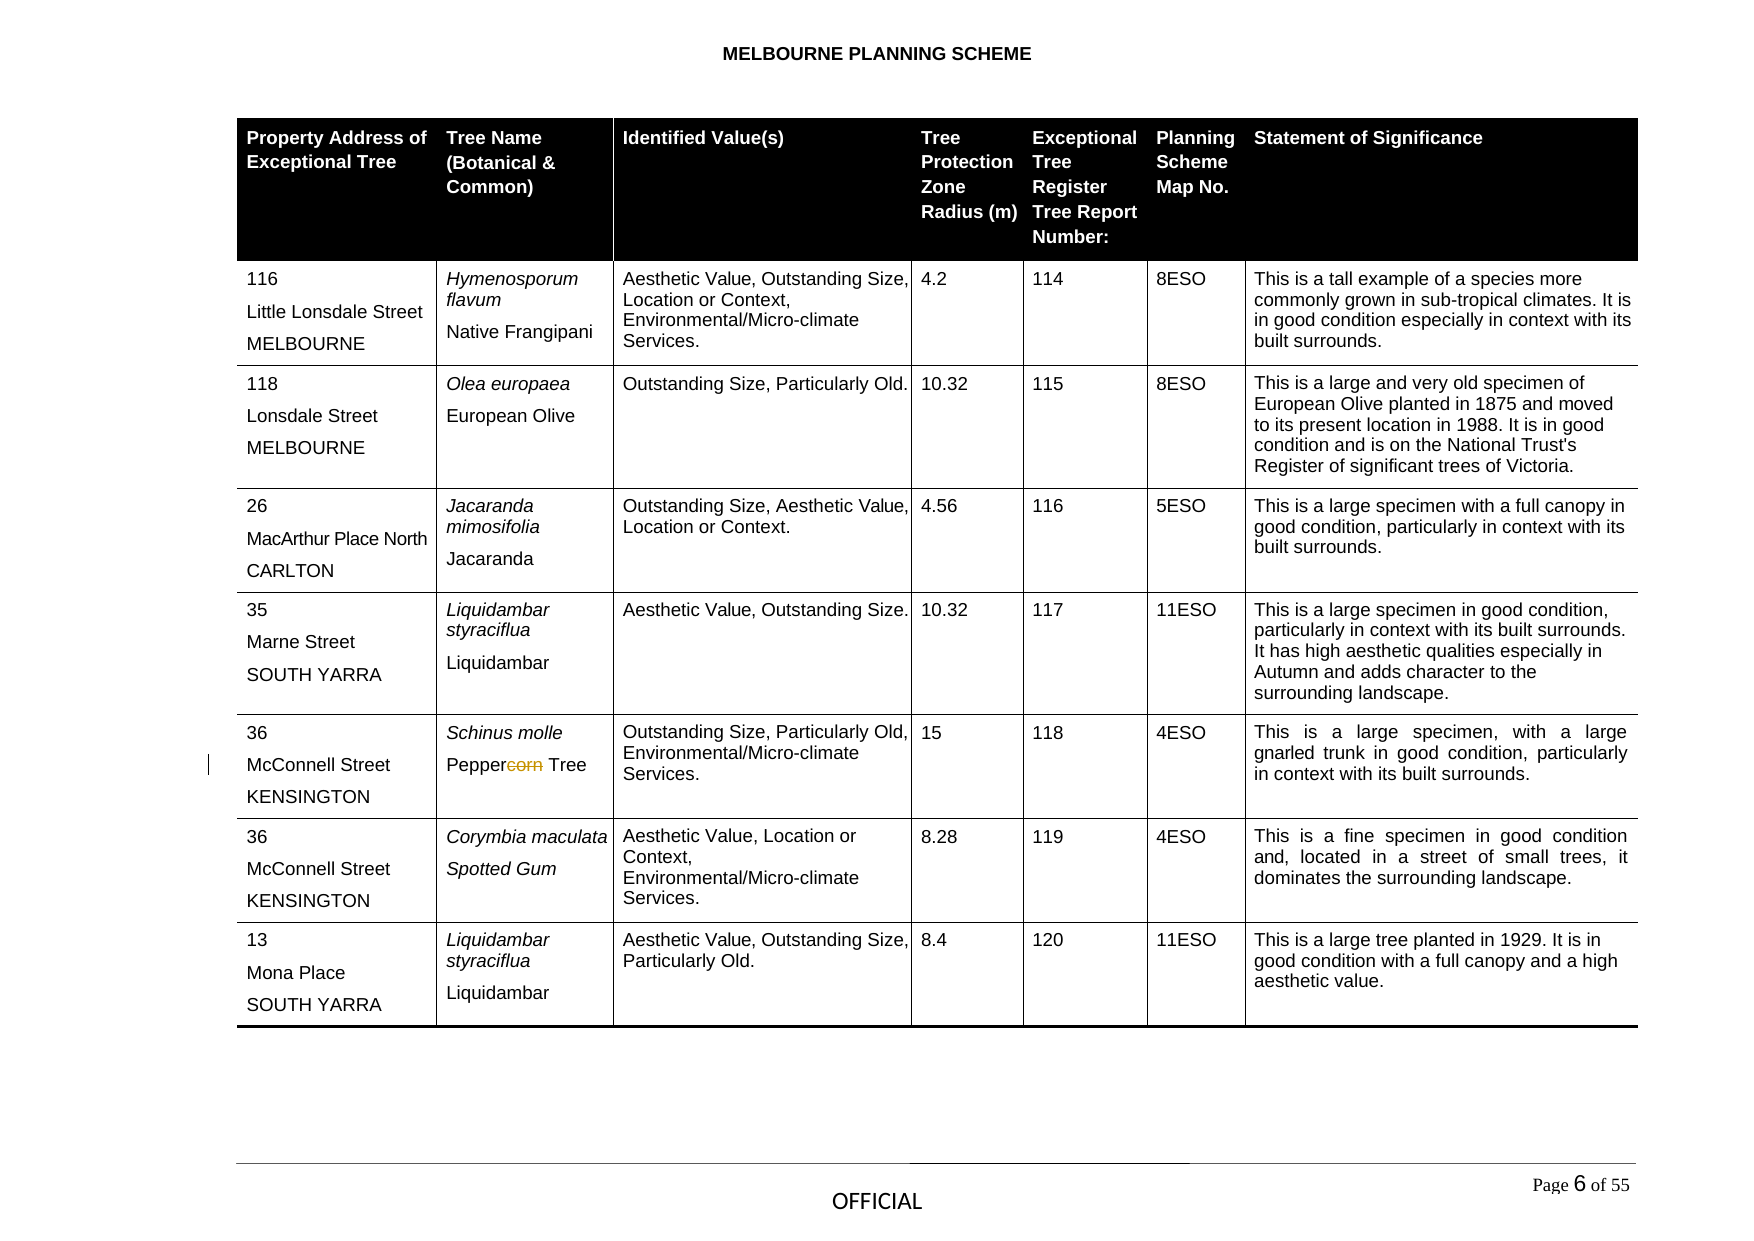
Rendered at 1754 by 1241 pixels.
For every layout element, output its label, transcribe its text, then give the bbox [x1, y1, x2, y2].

table_cell 26 MacArthur Place North CARLTON [237, 489, 436, 592]
table_cell This is a tall example of a species more commonly grown in sub-tropical climates. It is in good condition especially in context with its built surrounds. [1246, 261, 1638, 365]
table_cell 116 Little Lonsdale Street MELBOURNE [237, 261, 436, 365]
table_cell 11ESO [1148, 923, 1245, 1024]
table_cell 13 Mona Place SOUTH YARRA [237, 923, 436, 1024]
table_cell 15 [912, 715, 1023, 818]
table_cell 4ESO [1148, 819, 1245, 922]
table_cell This is a fine specimen in good condition and, located in a street of small trees, it dominates the surrounding landscape. [1246, 819, 1638, 922]
table_header Identified Value(s) [614, 118, 912, 261]
table_cell 118 [1024, 715, 1147, 818]
table_cell This is a large and very old specimen of European Olive planted in 1875 and moved to its present location in 1988. It is in good condition and is on the National Trust's Register of significant trees of Victoria. [1246, 366, 1638, 488]
table_cell 116 [1024, 489, 1147, 592]
table_header Tree Name (Botanical & Common) [437, 118, 613, 261]
table_cell This is a large tree planted in 1929. It is in good condition with a full canopy and a high aesthetic value. [1246, 923, 1638, 1024]
table_cell Aesthetic Value, Outstanding Size. [614, 593, 911, 714]
table_cell This is a large specimen in good condition, particularly in context with its built surrounds. It has high aesthetic qualities especially in Autumn and adds character to the surrounding landscape. [1246, 593, 1638, 714]
table_cell 35 Marne Street SOUTH YARRA [237, 593, 436, 714]
table_cell 119 [1024, 819, 1147, 922]
table_cell 10.32 [912, 366, 1023, 488]
table_cell This is a large specimen, with a large gnarled trunk in good condition, particularly in context with its built surrounds. [1246, 715, 1638, 818]
table_header Exceptional Tree Register Tree Report Number: [1023, 118, 1147, 261]
table_cell Outstanding Size, Particularly Old. [614, 366, 911, 488]
table_cell Olea europaea European Olive [437, 366, 613, 488]
table_header Statement of Significance [1245, 118, 1638, 261]
table_cell 36 McConnell Street KENSINGTON [237, 715, 436, 818]
table_cell 8ESO [1148, 366, 1245, 488]
table_cell Liquidambar styraciflua Liquidambar [437, 593, 613, 714]
table_header Planning Scheme Map No. [1147, 118, 1245, 261]
table_cell 11ESO [1148, 593, 1245, 714]
table_cell Aesthetic Value, Outstanding Size, Location or Context, Environmental/Micro-climate Services. [614, 261, 911, 365]
table_cell 8.4 [912, 923, 1023, 1024]
table_cell 4.2 [912, 261, 1023, 365]
table_cell 118 Lonsdale Street MELBOURNE [237, 366, 436, 488]
table_cell 10.32 [912, 593, 1023, 714]
table_cell Corymbia maculata Spotted Gum [437, 819, 613, 922]
table_cell 4ESO [1148, 715, 1245, 818]
table_cell Schinus molle Pepper Tree [437, 715, 613, 818]
table_cell Outstanding Size, Particularly Old, Environmental/Micro-climate Services. [614, 715, 911, 818]
table_cell 115 [1024, 366, 1147, 488]
table_header Tree Protection Zone Radius (m) [912, 118, 1023, 261]
table_cell 5ESO [1148, 489, 1245, 592]
table_cell Aesthetic Value, Outstanding Size, Particularly Old. [614, 923, 911, 1024]
table_cell Hymenosporum flavum Native Frangipani [437, 261, 613, 365]
table_cell 36 McConnell Street KENSINGTON [237, 819, 436, 922]
table_cell Aesthetic Value, Location or Context, Environmental/Micro-climate Services. [614, 819, 911, 922]
table_header Property Address of Exceptional Tree [237, 118, 437, 261]
table_cell 117 [1024, 593, 1147, 714]
table_cell This is a large specimen with a full canopy in good condition, particularly in context with its built surrounds. [1246, 489, 1638, 592]
table_cell 120 [1024, 923, 1147, 1024]
table_cell 4.56 [912, 489, 1023, 592]
table_cell 114 [1024, 261, 1147, 365]
table_cell Outstanding Size, Aesthetic Value, Location or Context. [614, 489, 911, 592]
table_cell 8ESO [1148, 261, 1245, 365]
table_cell Jacaranda mimosifolia Jacaranda [437, 489, 613, 592]
table_cell 8.28 [912, 819, 1023, 922]
table_cell Liquidambar styraciflua Liquidambar [437, 923, 613, 1024]
